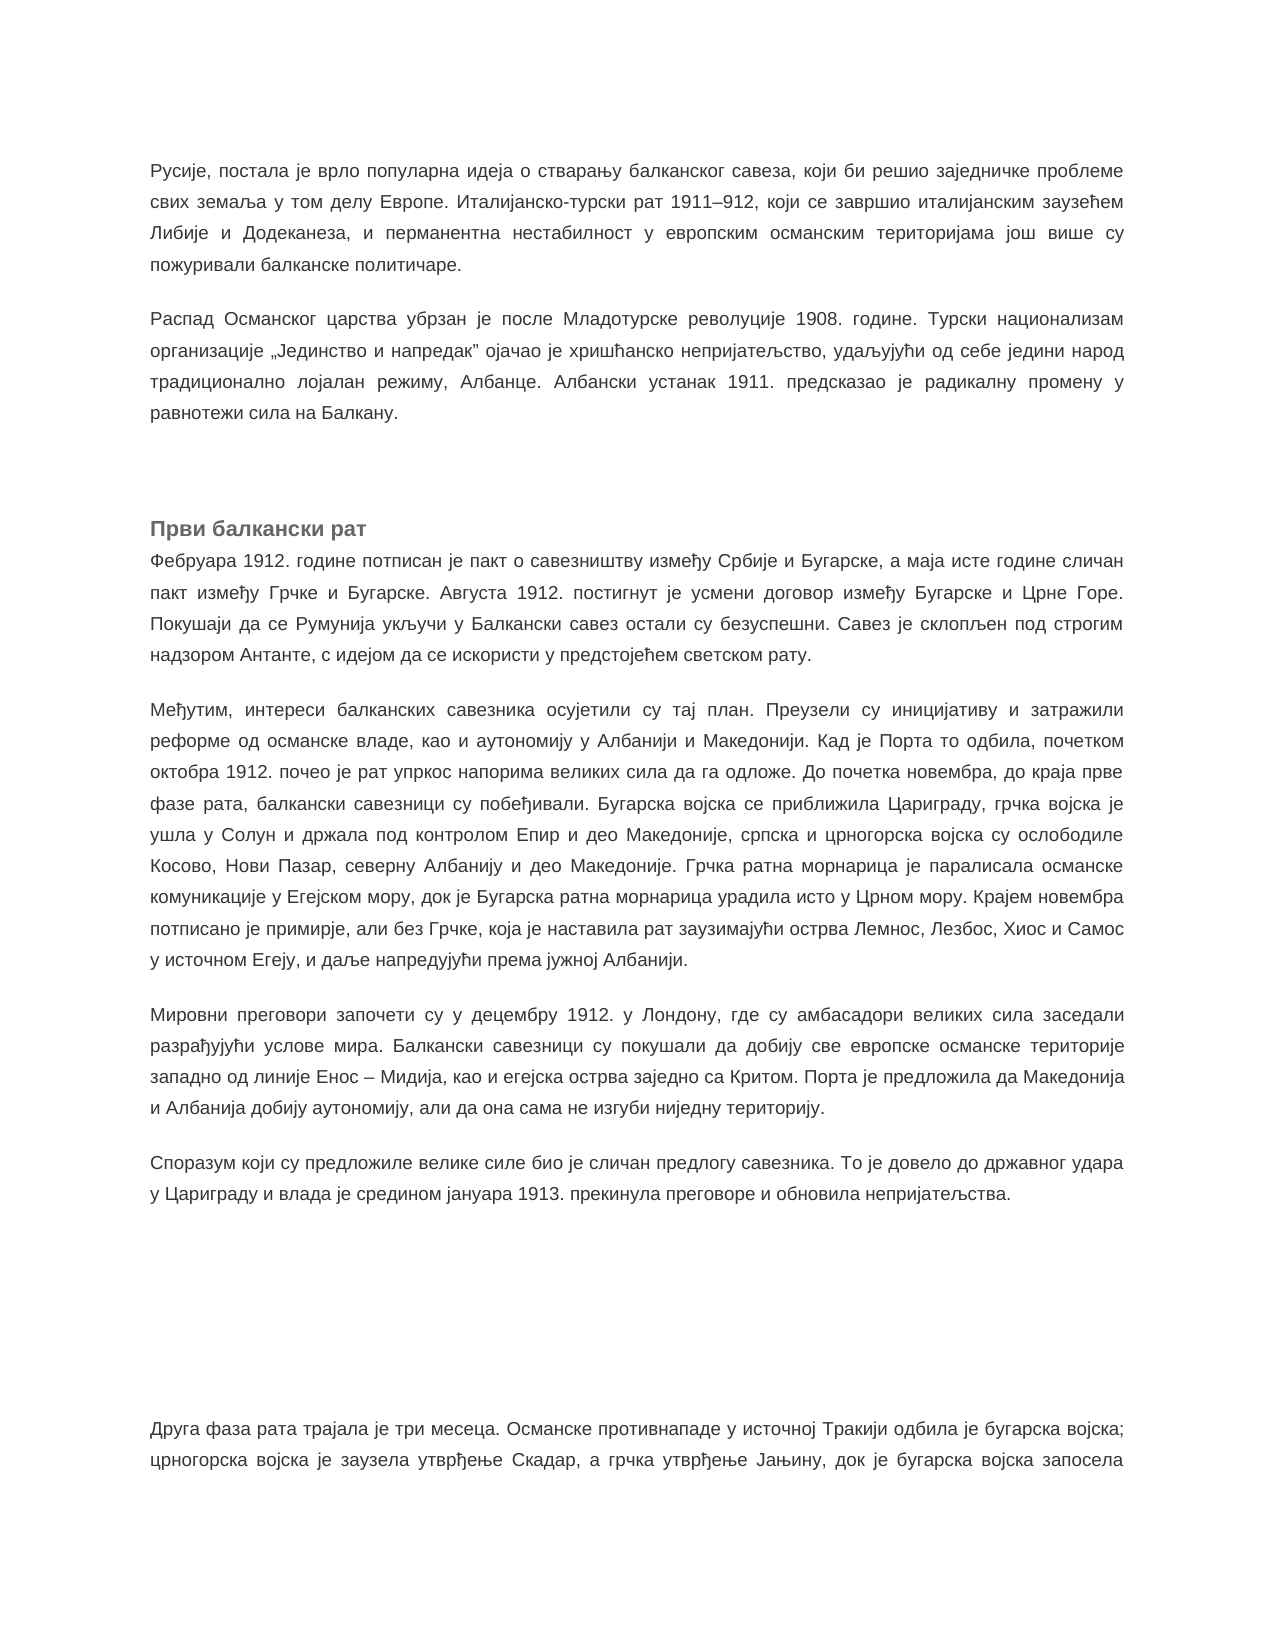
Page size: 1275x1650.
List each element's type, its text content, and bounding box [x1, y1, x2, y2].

text Распад Османског царства убрзан је после Младотурске револуције 1908. године. Турски национализам организације „Јединство и напредак” ојачао је хришћанско непријатељство, удаљујући од себе једини народ традиционално лојалан режиму, Албанце. Албански устанак 1911. предсказао је радикалну промену у равнотежи сила на Балкану. [150, 298, 1125, 423]
text Споразум који су предложиле велике силе био је сличан предлогу савезника. То је довело до државног удара у Цариграду и влада је средином јануара 1913. прекинула преговоре и обновила непријатељства. [150, 1142, 1125, 1205]
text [150, 150, 1125, 275]
text Мировни преговори започети су у децембру 1912. у Лондону, где су амбасадори великих сила заседали разрађујући услове мира. Балкански савезници су покушали да добију све европске османске територије западно од линије Енос – Мидија, као и егејска острва заједно са Критом. Порта је предложила да Македонија и Албанија добију аутономију, али да она сама не изгуби ниједну територију. [150, 994, 1125, 1119]
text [150, 1377, 1125, 1470]
text Међутим, интереси балканских савезника осујетили су тај план. Преузели су иницијативу и затражили реформе од османске владе, као и аутономију у Албанији и Македонији. Кад је Порта то одбила, почетком октобра 1912. почео је рат упркос напорима великих сила да га одложе. До почетка новембра, до краја прве фазе рата, балкански савезници су побеђивали. Бугарска војска се приближила Цариграду, грчка војска је ушла у Солун и држала под контролом Епир и део Македоније, српска и црногорска војска су ослободиле Косово, Нови Пазар, северну Албанију и део Македоније. Грчка ратна морнарица је паралисала османске комуникације у Егејском мору, док је Бугарска ратна морнарица урадила исто у Црном мору. Крајем новембра потписано је примирје, али без Грчке, која је наставила рат заузимајући острва Лемнос, Лезбос, Хиос и Самос у источном Егеју, и даље напредујући према јужној Албанији. [150, 689, 1125, 970]
text Први балкански рат [150, 447, 1125, 541]
text Фебруара 1912. године потписан је пакт о савезништву између Србије и Бугарске, а маја исте године сличан пакт између Грчке и Бугарске. Августа 1912. постигнут је усмени договор између Бугарске и Црне Горе. Покушаји да се Румунија укључи у Балкански савез остали су безуспешни. Савез је склопљен под строгим надзором Антанте, с идејом да се искористи у предстојећем светском рату. [150, 541, 1125, 666]
